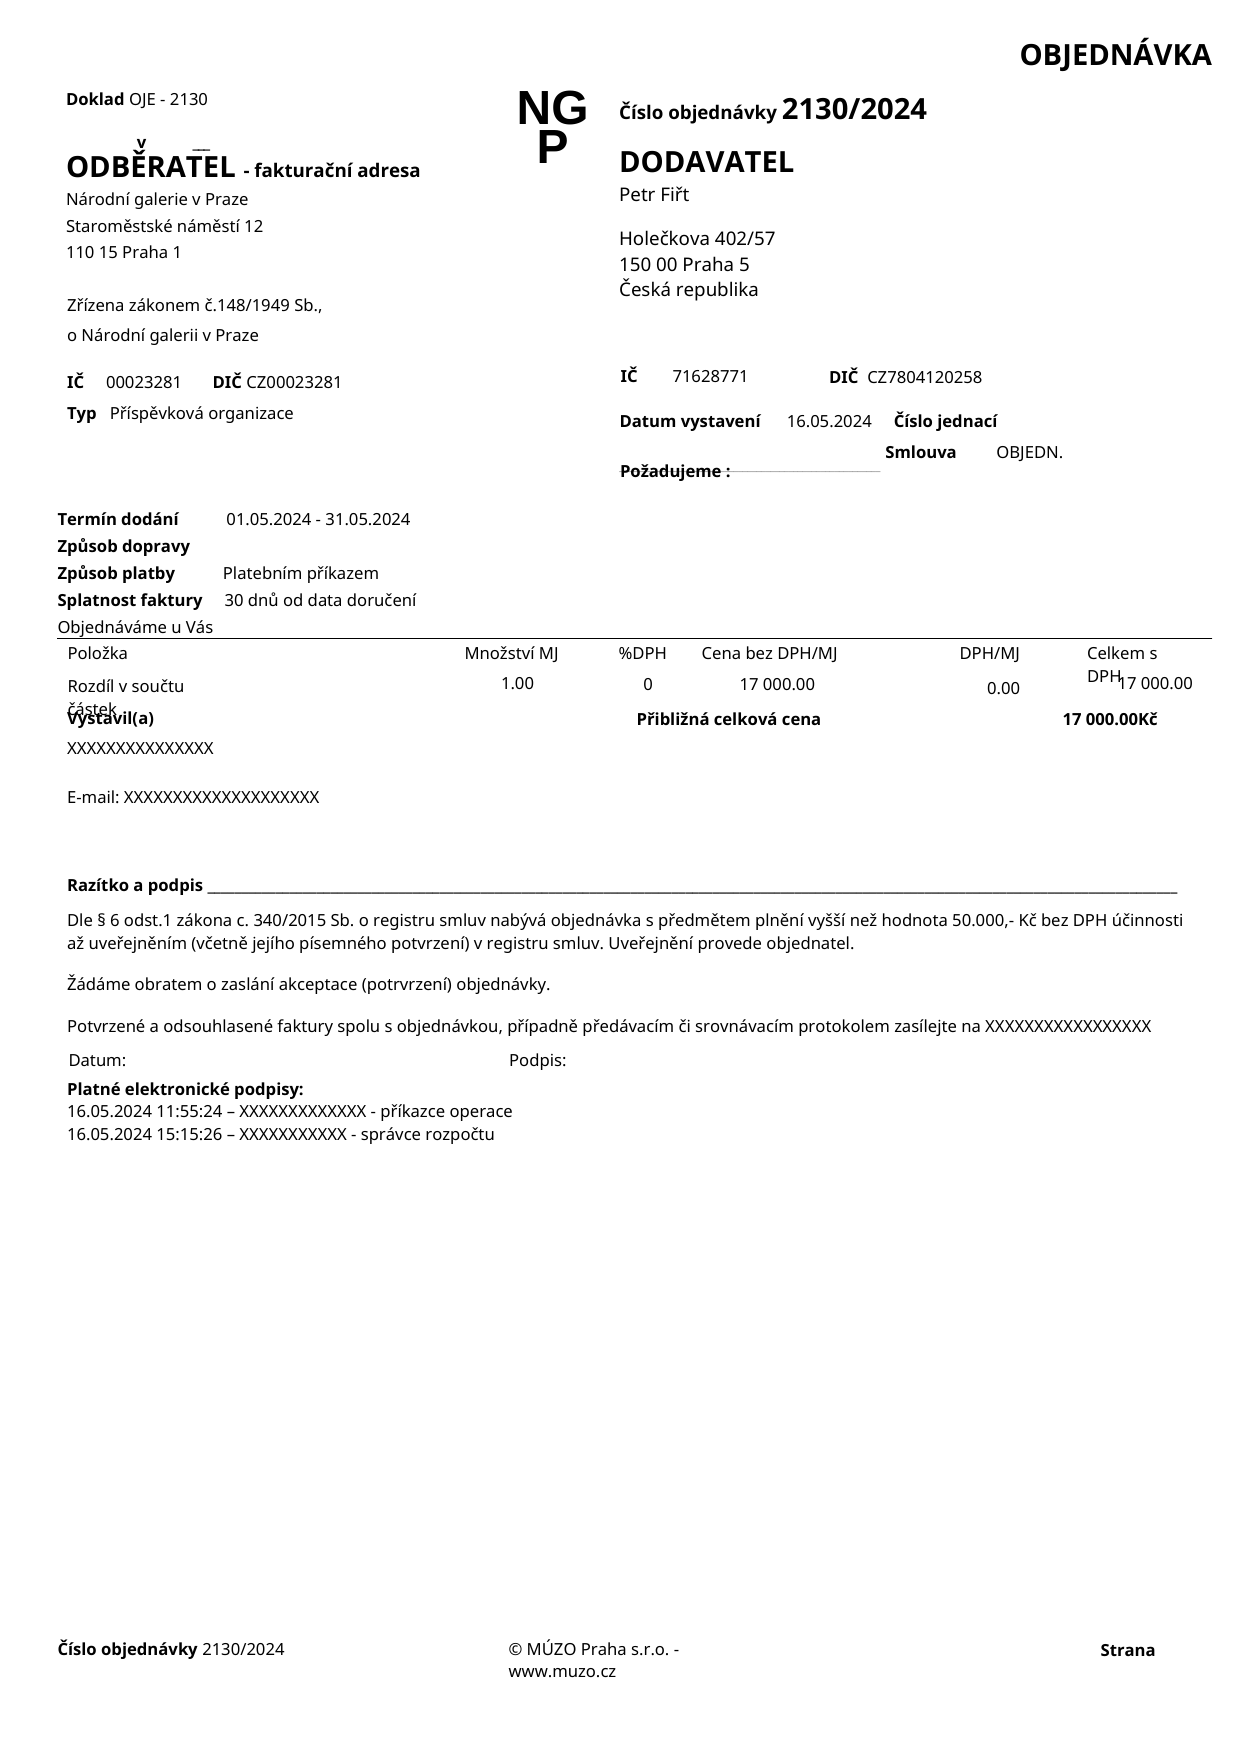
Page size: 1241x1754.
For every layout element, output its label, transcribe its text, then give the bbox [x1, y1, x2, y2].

text Národní galerie v Praze [66, 187, 446, 210]
text Smlouva OBJEDN. [619, 441, 1095, 463]
text Podpis: [509, 1049, 569, 1072]
text Petr Fiřt [619, 181, 808, 207]
text Způsob dopravy [57, 535, 1212, 558]
text DPH/MJ [953, 641, 1020, 664]
text Vystavil(a) XXXXXXXXXXXXXXX [67, 706, 217, 759]
text NG P [510, 93, 595, 173]
text 150 00 Praha 5 [619, 251, 808, 277]
text Razítko a podpis [67, 873, 1187, 896]
text 0.00 [953, 677, 1020, 699]
text Číslo objednávky 2130/2024 [57, 1637, 307, 1660]
text Přibližná celková cena [636, 708, 829, 731]
text 0 17 000.00 [613, 672, 844, 695]
text Datum vystavení 16.05.2024 Číslo jednací [619, 414, 1095, 431]
text IČ 71628771 [620, 364, 753, 387]
text Holečkova 402/57 [619, 226, 808, 251]
text Staroměstské náměstí 12 [66, 214, 446, 237]
text IČ 00023281 DIČ CZ00023281 Typ Příspěvková organizace [67, 371, 376, 424]
text Platné elektronické podpisy: [67, 1077, 515, 1100]
text Množství MJ [464, 641, 566, 664]
text © MÚZO Praha s.r.o. - www.muzo.cz [508, 1637, 789, 1683]
text Objednáváme u Vás [57, 616, 1212, 638]
text o Národní galerii v Praze [67, 324, 376, 347]
text 16.05.2024 15:15:26 – XXXXXXXXXXX - správce rozpočtu [67, 1123, 515, 1146]
text Rozdíl v součtu částek [67, 674, 237, 720]
text Dle § 6 odst.1 zákona c. 340/2015 Sb. o registru smluv nabývá objednávka s předmětem plnění vyšší než hodnota 50.000,- Kč bez DPH účinnosti až uveřejněním (včetně jejího písemného potvrzení) v registru smluv. Uveřejnění provede objednatel. [67, 908, 1187, 954]
text Celkem s DPH [1087, 641, 1195, 687]
text DODAVATEL [619, 142, 808, 181]
text Strana [1100, 1638, 1161, 1661]
text Potvrzené a odsouhlasené faktury spolu s objednávkou, případně předávacím či srovnávacím protokolem zasílejte na XXXXXXXXXXXXXXXXX [67, 1014, 1187, 1037]
text Česká republika [619, 277, 808, 302]
text Splatnost faktury 30 dnů od data doručení [57, 589, 1212, 611]
text 110 15 Praha 1 [66, 241, 446, 264]
text 1.00 [501, 672, 540, 694]
text v [66, 131, 446, 153]
text Termín dodání 01.05.2024 - 31.05.2024 [57, 508, 1212, 531]
text 17 000.00 [1117, 672, 1197, 694]
text OBJEDNÁVKA [1004, 34, 1212, 74]
text 17 000.00Kč [1062, 708, 1176, 731]
text Žádáme obratem o zaslání akceptace (potrvrzení) objednávky. [67, 973, 1187, 995]
text Doklad OJE - 2130 [66, 87, 446, 110]
text DIČ CZ7804120258 [822, 365, 982, 388]
text Způsob platby Platebním příkazem [57, 562, 1212, 584]
text ODBĚRATEL - fakturační adresa [66, 153, 446, 183]
text Položka [67, 641, 237, 664]
text %DPH Cena bez DPH/MJ [618, 641, 841, 664]
text E-mail: XXXXXXXXXXXXXXXXXXXX [67, 786, 332, 808]
text 16.05.2024 11:55:24 – XXXXXXXXXXXXX - příkazce operace [67, 1100, 515, 1123]
text Číslo objednávky 2130/2024 [619, 88, 971, 128]
text Zřízena zákonem č.148/1949 Sb., [67, 294, 376, 316]
text Datum: [68, 1049, 129, 1072]
